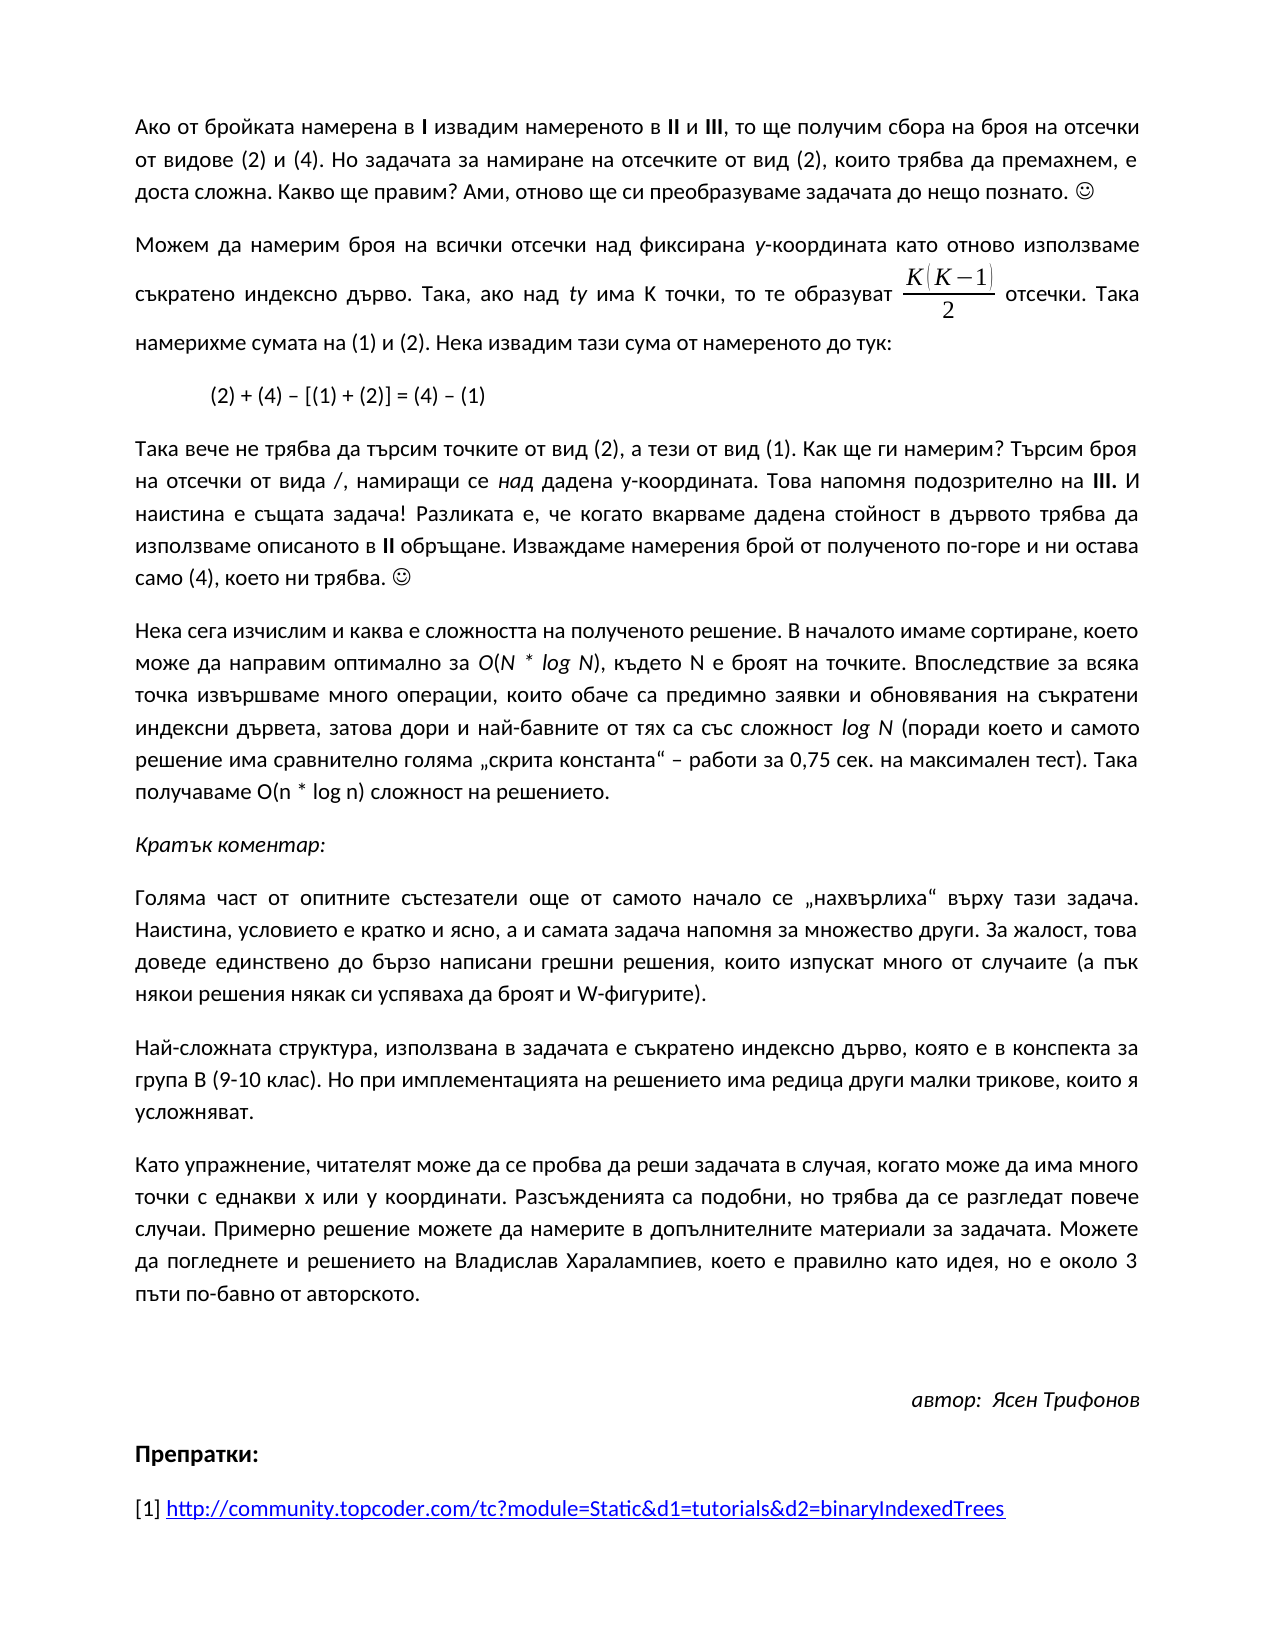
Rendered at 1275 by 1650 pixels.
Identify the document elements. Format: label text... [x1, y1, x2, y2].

text Препратки: [135, 1438, 1140, 1468]
text Ако от бройката намерена в I извадим намереното в II и III, то ще получим сбора на броя на отсечки от видове (2) и (4). Но задачата за намиране на отсечките от вид (2), които трябва да премахнем, е доста сложна. Какво ще правим? Ами, отново ще си преобразуваме задачата до нещо познато. [135, 112, 1140, 205]
text Кратък коментар: [135, 830, 1140, 858]
text автор: Ясен Трифонов [135, 1385, 1140, 1413]
text [1] http://community.topcoder.com/tc?module=Static&d1=tutorials&d2=binaryIndexedTrees [135, 1494, 1140, 1522]
text Нека сега изчислим и каква е сложността на полученото решение. В началото имаме сортиране, което може да направим оптимално за O(N * log N), където N е броят на точките. Впоследствие за всяка точка извършваме много операции, които обаче са предимно заявки и обновявания на съкратени индексни дървета, затова дори и най-бавните от тях са със сложност log N (поради което и самото решение има сравнително голяма „скрита константа“ – работи за 0,75 сек. на максимален тест). Така получаваме O(n * log n) сложност на решението. [135, 616, 1140, 805]
text (2) + (4) – [(1) + (2)] = (4) – (1) [135, 381, 1140, 409]
text Голяма част от опитните състезатели още от самото начало се „нахвърлиха“ върху тази задача. Наистина, условието е кратко и ясно, а и самата задача напомня за множество други. За жалост, това доведе единствено до бързо написани грешни решения, които изпускат много от случаите (а пък някои решения някак си успяваха да броят и W-фигурите). [135, 883, 1140, 1008]
text Като упражнение, читателят може да се пробва да реши задачата в случая, когато може да има много точки с еднакви x или y координати. Разсъжденията са подобни, но трябва да се разгледат повече случаи. Примерно решение можете да намерите в допълнителните материали за задачата. Можете да погледнете и решението на Владислав Харалампиев, което е правилно като идея, но е около 3 пъти по-бавно от авторското. [135, 1150, 1140, 1307]
text Можем да намерим броя на всички отсечки над фиксирана y-координата като отново използваме съкратено индексно дърво. Така, ако над ty има K точки, то те образуват отсечки. Така намерихме сумата на (1) и (2). Нека извадим тази сума от намереното до тук: [135, 230, 1140, 356]
text Най-сложната структура, използвана в задачата е съкратено индексно дърво, която е в конспекта за група B (9-10 клас). Но при имплементацията на решението има редица други малки трикове, които я усложняват. [135, 1033, 1140, 1125]
text Така вече не трябва да търсим точките от вид (2), а тези от вид (1). Как ще ги намерим? Търсим броя на отсечки от вида /, намиращи се над дадена y-координата. Това напомня подозрително на III. И наистина е същата задача! Разликата е, че когато вкарваме дадена стойност в дървото трябва да използваме описаното в II обръщане. Изваждаме намерения брой от полученото по-горе и ни остава само (4), което ни трябва. [135, 434, 1140, 591]
